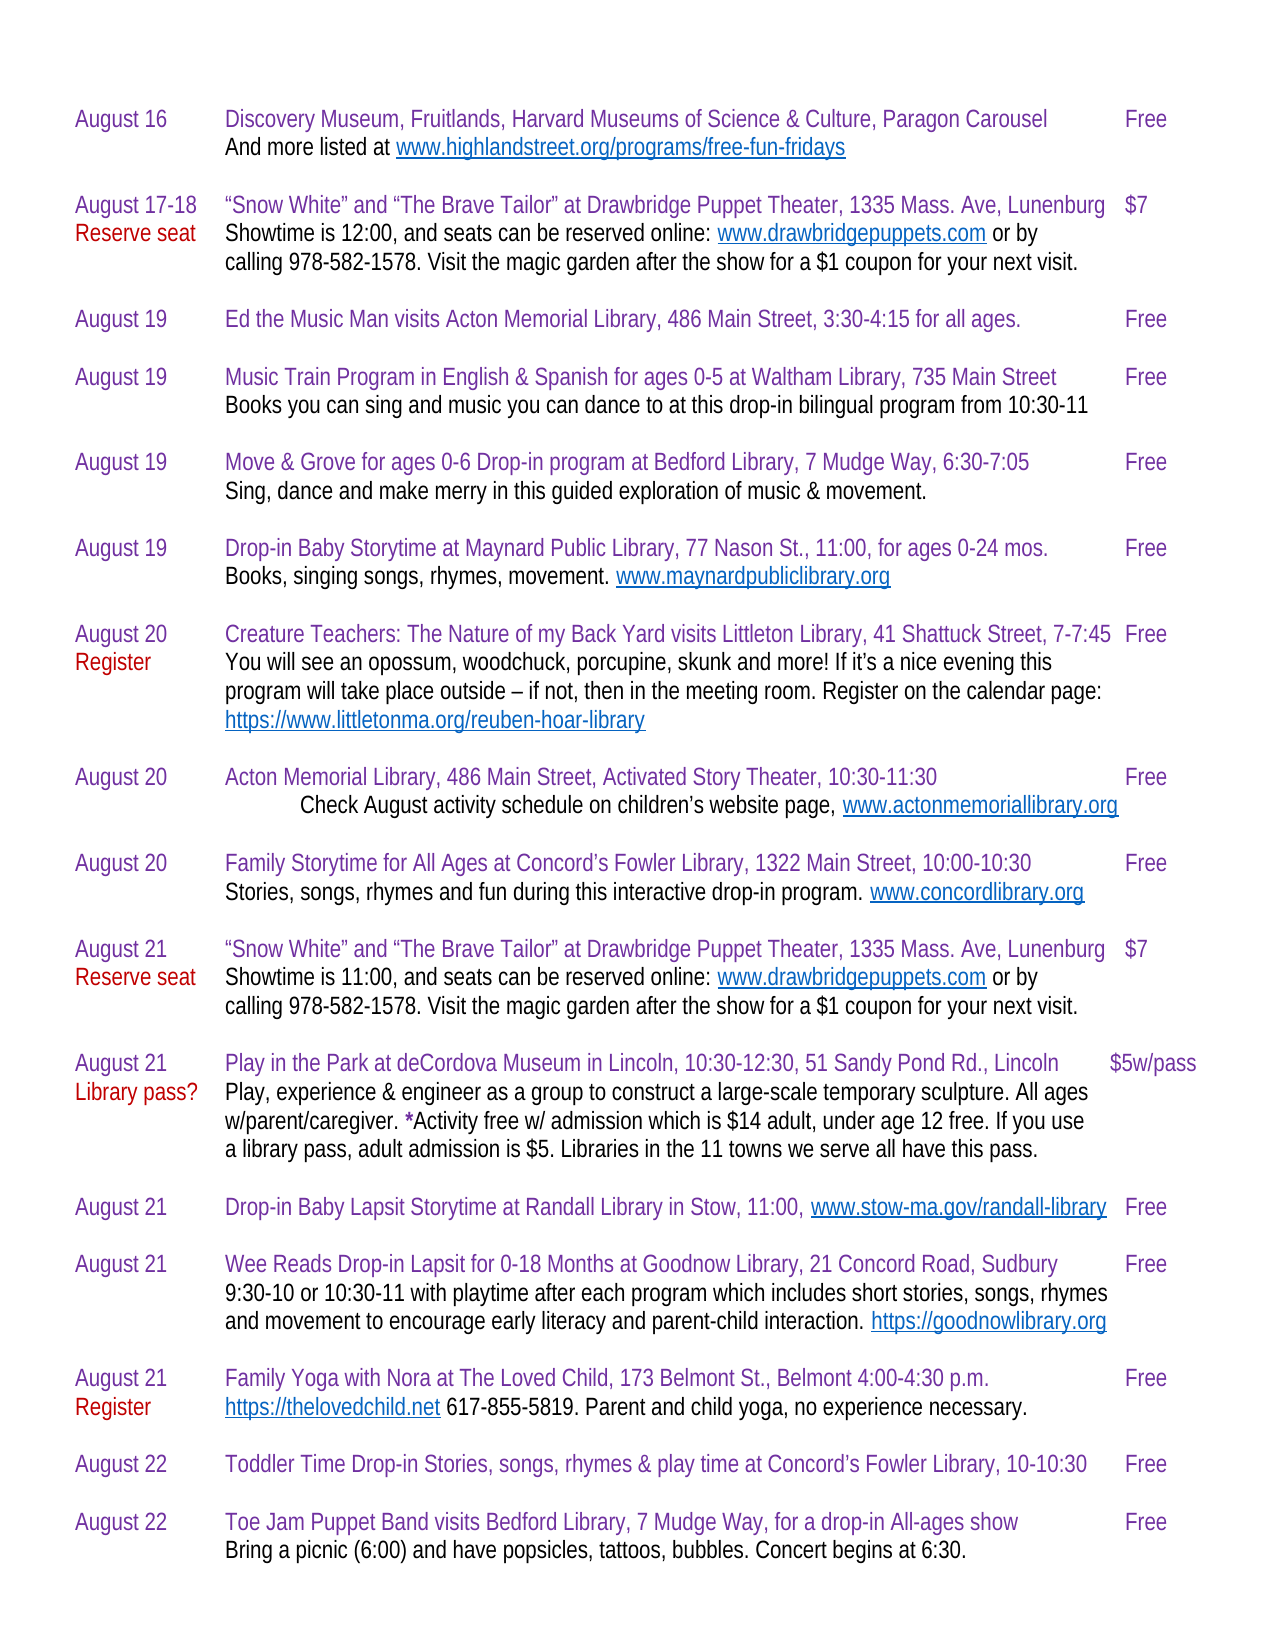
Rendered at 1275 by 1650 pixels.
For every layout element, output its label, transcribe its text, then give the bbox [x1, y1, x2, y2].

text And more listed at www.highlandstreet.org/programs/free-fun-fridays [75, 132, 1200, 161]
text Books you can sing and music you can dance to at this drop-in bilingual program from 10:30-11 [75, 390, 1200, 419]
text August 21 Drop-in Baby Lapsit Storytime at Randall Library in Stow, 11:00, www.stow-ma.gov/randall-library Free [75, 1192, 1200, 1220]
text August 17-18 “Snow White” and “The Brave Tailor” at Drawbridge Puppet Theater, 1335 Mass. Ave, Lunenburg $7 [75, 189, 1200, 218]
text August 19 Move & Grove for ages 0-6 Drop-in program at Bedford Library, 7 Mudge Way, 6:30-7:05 Free [75, 447, 1200, 476]
text calling 978-582-1578. Visit the magic garden after the show for a $1 coupon for your next visit. [75, 247, 1200, 276]
text August 19 Music Train Program in English & Spanish for ages 0-5 at Waltham Library, 735 Main Street Free [75, 361, 1200, 390]
text a library pass, adult admission is $5. Libraries in the 11 towns we serve all have this pass. [225, 1134, 1200, 1163]
text program will take place outside – if not, then in the meeting room. Register on the calendar page: [75, 676, 1200, 704]
text Reserve seat Showtime is 11:00, and seats can be reserved online: www.drawbridgepuppets.com or by [75, 962, 1200, 991]
text Register https://thelovedchild.net 617-855-5819. Parent and child yoga, no experience necessary. [75, 1392, 1200, 1421]
text Books, singing songs, rhymes, movement. www.maynardpubliclibrary.org [75, 561, 1200, 590]
text Register You will see an opossum, woodchuck, porcupine, skunk and more! If it’s a nice evening this [75, 647, 1200, 676]
text calling 978-582-1578. Visit the magic garden after the show for a $1 coupon for your next visit. [75, 991, 1200, 1020]
text Stories, songs, rhymes and fun during this interactive drop-in program. www.concordlibrary.org [75, 876, 1200, 905]
text August 21 Family Yoga with Nora at The Loved Child, 173 Belmont St., Belmont 4:00-4:30 p.m. Free [75, 1363, 1200, 1392]
text August 22 Toe Jam Puppet Band visits Bedford Library, 7 Mudge Way, for a drop-in All-ages show Free [75, 1507, 1200, 1535]
text August 20 Family Storytime for All Ages at Concord’s Fowler Library, 1322 Main Street, 10:00-10:30 Free [75, 848, 1200, 876]
text w/parent/caregiver. *Activity free w/ admission which is $14 adult, under age 12 free. If you use [150, 1106, 1200, 1134]
text August 20 Acton Memorial Library, 486 Main Street, Activated Story Theater, 10:30-11:30 Free Check August activity schedule on children’s website page, www.actonmemoriallibrary.org [75, 762, 1200, 819]
text August 21 Play in the Park at deCordova Museum in Lincoln, 10:30-12:30, 51 Sandy Pond Rd., Lincoln $5w/pass [75, 1048, 1200, 1077]
text August 20 Creature Teachers: The Nature of my Back Yard visits Littleton Library, 41 Shattuck Street, 7-7:45 Free [75, 619, 1200, 647]
text Bring a picnic (6:00) and have popsicles, tattoos, bubbles. Concert begins at 6:30. [75, 1535, 1200, 1564]
text https://www.littletonma.org/reuben-hoar-library [75, 704, 1200, 733]
text August 22 Toddler Time Drop-in Stories, songs, rhymes & play time at Concord’s Fowler Library, 10-10:30 Free [75, 1449, 1200, 1478]
text Library pass? Play, experience & engineer as a group to construct a large-scale temporary sculpture. All ages [75, 1077, 1200, 1106]
text August 19 Drop-in Baby Storytime at Maynard Public Library, 77 Nason St., 11:00, for ages 0-24 mos. Free [75, 533, 1200, 561]
text Sing, dance and make merry in this guided exploration of music & movement. [75, 476, 1200, 505]
text August 21 “Snow White” and “The Brave Tailor” at Drawbridge Puppet Theater, 1335 Mass. Ave, Lunenburg $7 [75, 934, 1200, 962]
text August 19 Ed the Music Man visits Acton Memorial Library, 486 Main Street, 3:30-4:15 for all ages. Free [75, 304, 1200, 333]
text August 16 Discovery Museum, Fruitlands, Harvard Museums of Science & Culture, Paragon Carousel Free [75, 104, 1200, 132]
text August 21 Wee Reads Drop-in Lapsit for 0-18 Months at Goodnow Library, 21 Concord Road, Sudbury Free [75, 1249, 1200, 1277]
text 9:30-10 or 10:30-11 with playtime after each program which includes short stories, songs, rhymes [75, 1277, 1200, 1306]
text Reserve seat Showtime is 12:00, and seats can be reserved online: www.drawbridgepuppets.com or by [75, 218, 1200, 247]
text and movement to encourage early literacy and parent-child interaction. https://goodnowlibrary.org [75, 1306, 1200, 1335]
